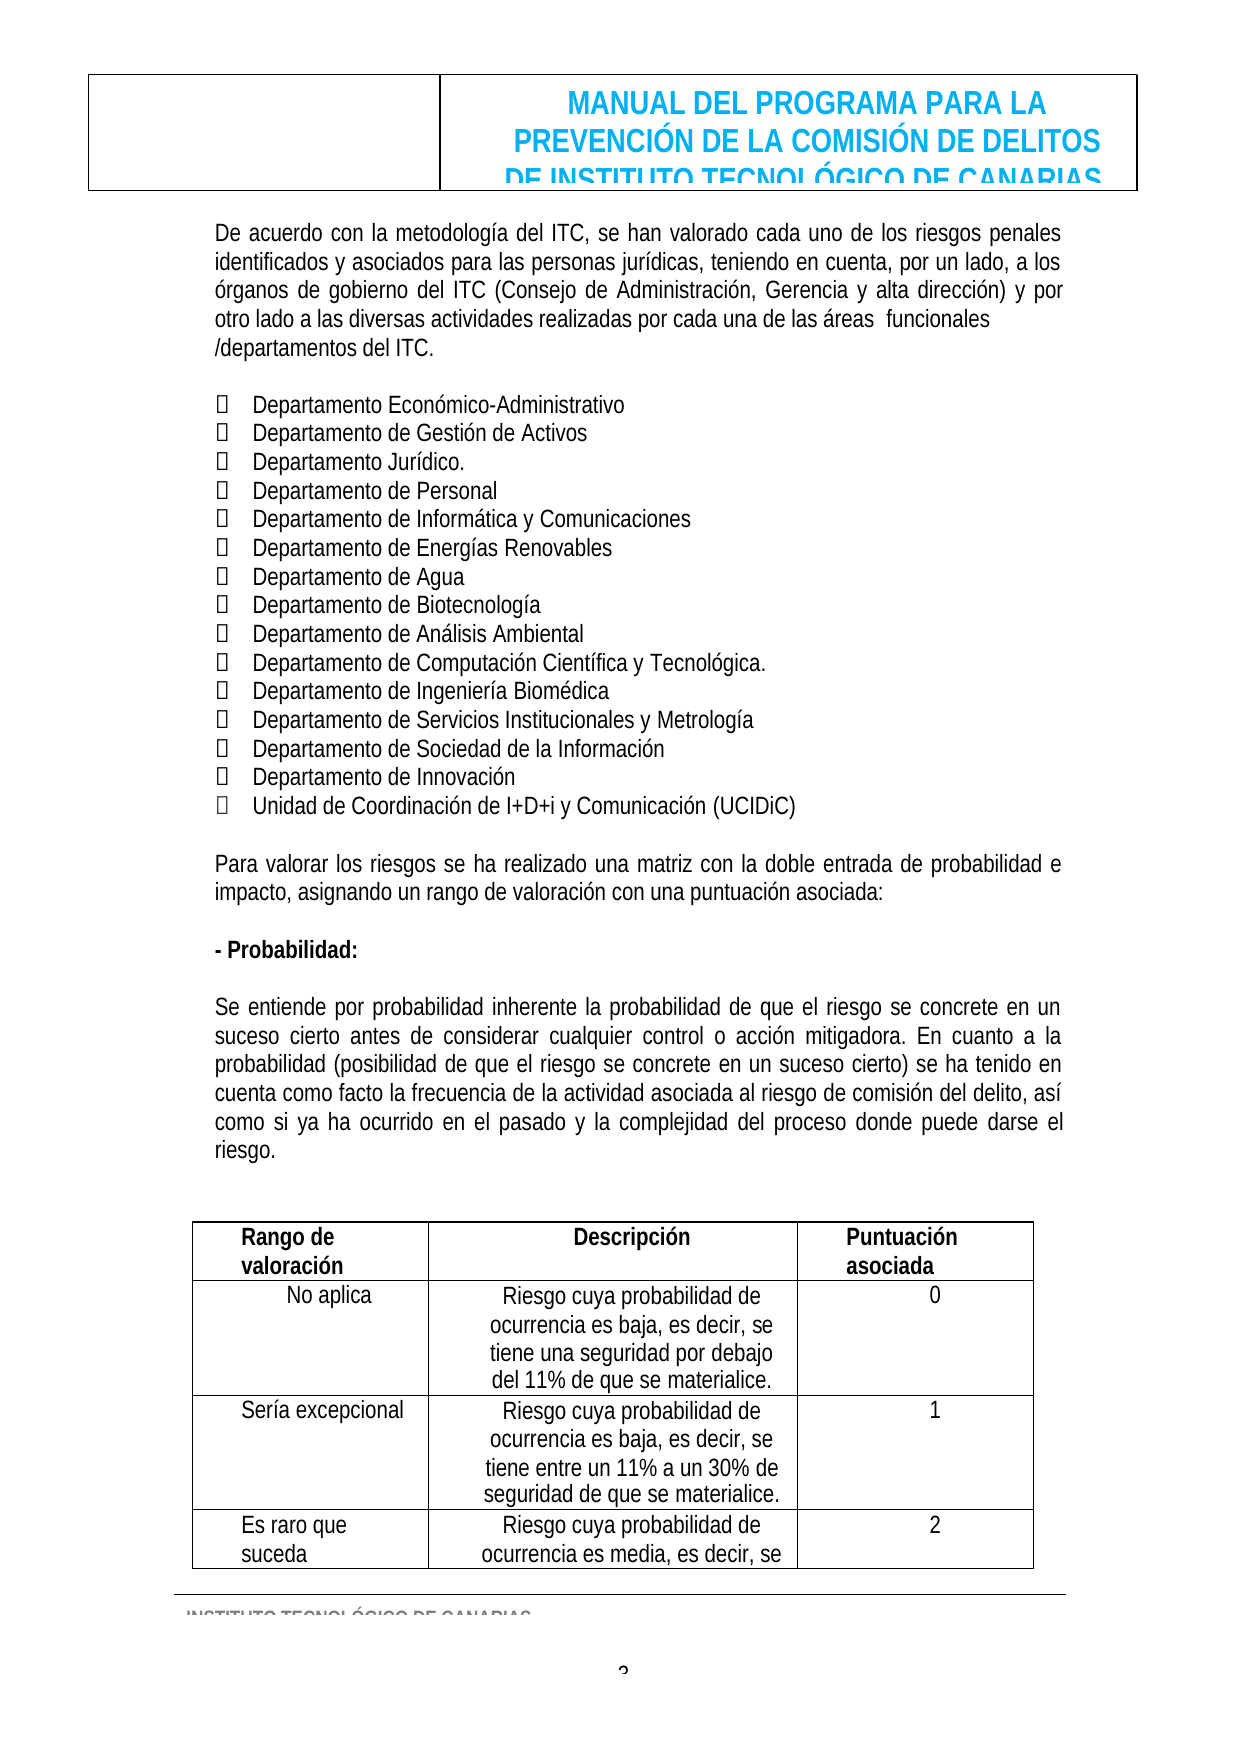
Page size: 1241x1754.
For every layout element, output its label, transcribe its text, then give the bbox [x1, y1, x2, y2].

list Departamento de Sociedad de la Información [214, 734, 1151, 763]
list Departamento de Gestión de Activos [214, 419, 1151, 447]
table_cell Riesgo cuya probabilidad de ocurrencia es baja, es decir, se tiene entre un 11% a un 30% de seguridad de que se materialice. [429, 1396, 797, 1509]
table_header Rango de valoración [193, 1223, 428, 1280]
text De acuerdo con la metodología del ITC, se han valorado cada uno de los riesgos penales identificados y asociados para las personas jurídicas, teniendo en cuenta, por un lado, a los órganos de gobierno del ITC (Consejo de Administración, Gerencia y alta dirección) y por otro lado a las diversas actividades realizadas por cada una de las áreas funcionales [214, 218, 1063, 333]
list Departamento de Innovación [214, 763, 1151, 791]
table_header Descripción [429, 1223, 797, 1280]
table_header Puntuación asociada [798, 1223, 1033, 1280]
list Departamento de Servicios Institucionales y Metrología [214, 706, 1151, 734]
list Departamento de Biotecnología [214, 591, 1151, 619]
list Departamento de Personal [214, 476, 1151, 505]
list Departamento de Análisis Ambiental [214, 619, 1151, 648]
table_cell Sería excepcional [193, 1396, 428, 1509]
table_cell 2 [798, 1510, 1033, 1568]
list Unidad de Coordinación de I+D+i y Comunicación (UCIDiC) [214, 791, 1151, 820]
table_cell 1 [798, 1396, 1033, 1509]
list Departamento de Agua [214, 562, 1151, 591]
list Departamento Económico-Administrativo [214, 390, 1151, 419]
text Se entiende por probabilidad inherente la probabilidad de que el riesgo se concrete en un suceso cierto antes de considerar cualquier control o acción mitigadora. En cuanto a la probabilidad (posibilidad de que el riesgo se concrete en un suceso cierto) se ha tenido en cuenta como facto la frecuencia de la actividad asociada al riesgo de comisión del delito, así como si ya ha ocurrido en el pasado y la complejidad del proceso donde puede darse el riesgo. [214, 992, 1063, 1164]
table_cell No aplica [193, 1281, 428, 1394]
table_cell Riesgo cuya probabilidad de ocurrencia es media, es decir, se [429, 1510, 797, 1568]
text /departamentos del ITC. [214, 333, 1151, 361]
text Para valorar los riesgos se ha realizado una matriz con la doble entrada de probabilidad e impacto, asignando un rango de valoración con una puntuación asociada: [214, 849, 1063, 906]
list Departamento Jurídico. [214, 447, 1151, 476]
table_cell 0 [798, 1281, 1033, 1394]
list Departamento de Ingeniería Biomédica [214, 677, 1151, 705]
subtitle - Probabilidad: [214, 935, 1151, 963]
list Departamento de Informática y Comunicaciones [214, 505, 1151, 533]
list Departamento de Energías Renovables [214, 533, 1151, 562]
table_cell Riesgo cuya probabilidad de ocurrencia es baja, es decir, se tiene una seguridad por debajo del 11% de que se materialice. [429, 1281, 797, 1394]
list Departamento de Computación Científica y Tecnológica. [214, 648, 1151, 677]
table_cell Es raro que suceda [193, 1510, 428, 1568]
